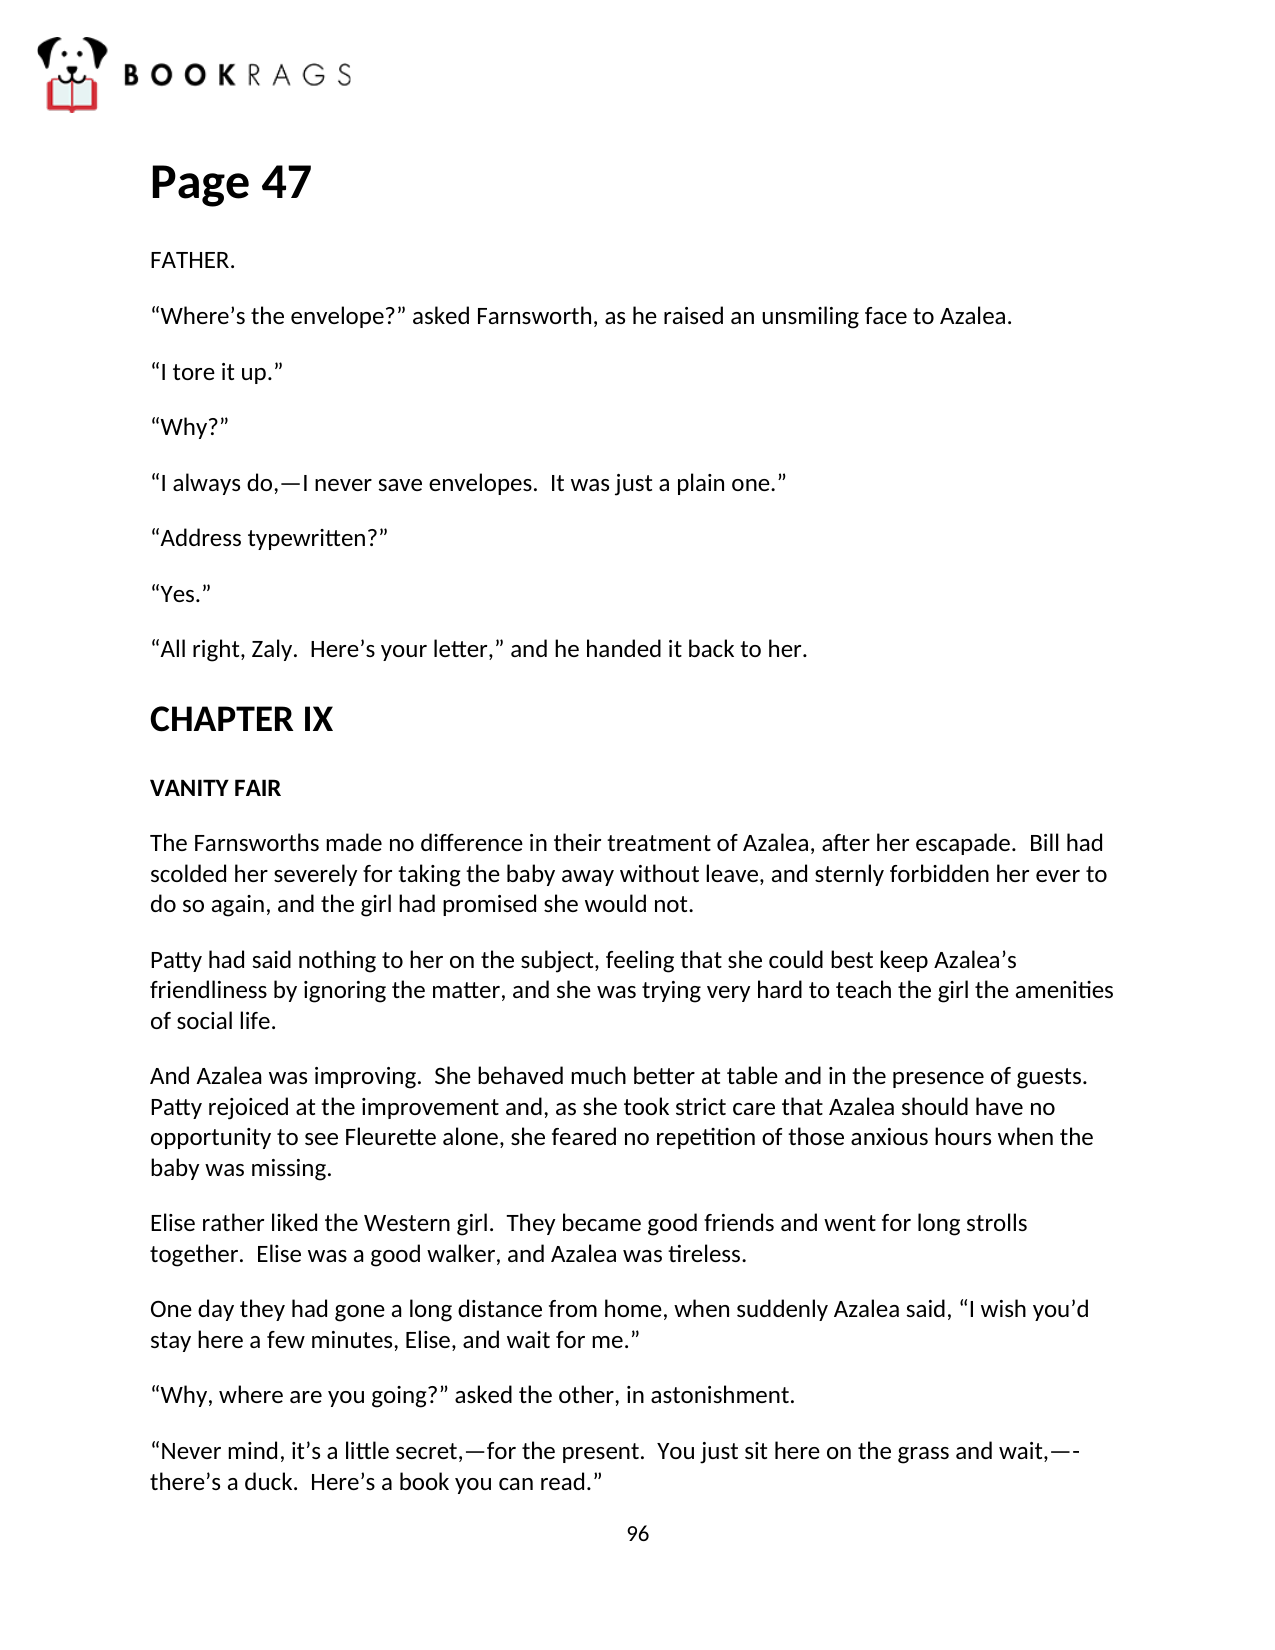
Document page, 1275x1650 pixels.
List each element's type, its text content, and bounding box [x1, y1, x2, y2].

text The Farnsworths made no difference in their treatment of Azalea, after her escapade. Bill had scolded her severely for taking the baby away without leave, and sternly forbidden her ever to do so again, and the girl had promised she would not. [150, 827, 1125, 919]
text “I always do,—­I never save envelopes. It was just a plain one.” [150, 467, 1125, 497]
text “Never mind, it’s a little secret,—­for the present. You just sit here on the grass and wait,—­there’s a duck. Here’s a book you can read.” [150, 1435, 1125, 1496]
text Elise rather liked the Western girl. They became good friends and went for long strolls together. Elise was a good walker, and Azalea was tireless. [150, 1208, 1125, 1269]
text “Why?” [150, 411, 1125, 442]
text One day they had gone a long distance from home, when suddenly Azalea said, “I wish you’d stay here a few minutes, Elise, and wait for me.” [150, 1294, 1125, 1355]
text “Where’s the envelope?” asked Farnsworth, as he raised an unsmiling face to Azalea. [150, 300, 1125, 331]
text “Address typewritten?” [150, 522, 1125, 553]
text CHAPTER IX [150, 695, 1125, 741]
picture [37, 37, 351, 113]
text “All right, Zaly. Here’s your letter,” and he handed it back to her. [150, 633, 1125, 664]
text And Azalea was improving. She behaved much better at table and in the presence of guests. Patty rejoiced at the improvement and, as she took strict care that Azalea should have no opportunity to see Fleurette alone, she feared no repetition of those anxious hours when the baby was missing. [150, 1061, 1125, 1183]
text “Why, where are you going?” asked the other, in astonishment. [150, 1380, 1125, 1410]
text Page 47 [150, 150, 1125, 211]
text “Yes.” [150, 578, 1125, 608]
text FATHER. [150, 244, 1125, 275]
text VANITY FAIR [150, 772, 1125, 802]
text “I tore it up.” [150, 356, 1125, 386]
text Patty had said nothing to her on the subject, feeling that she could best keep Azalea’s friendliness by ignoring the matter, and she was trying very hard to teach the girl the amenities of social life. [150, 944, 1125, 1036]
